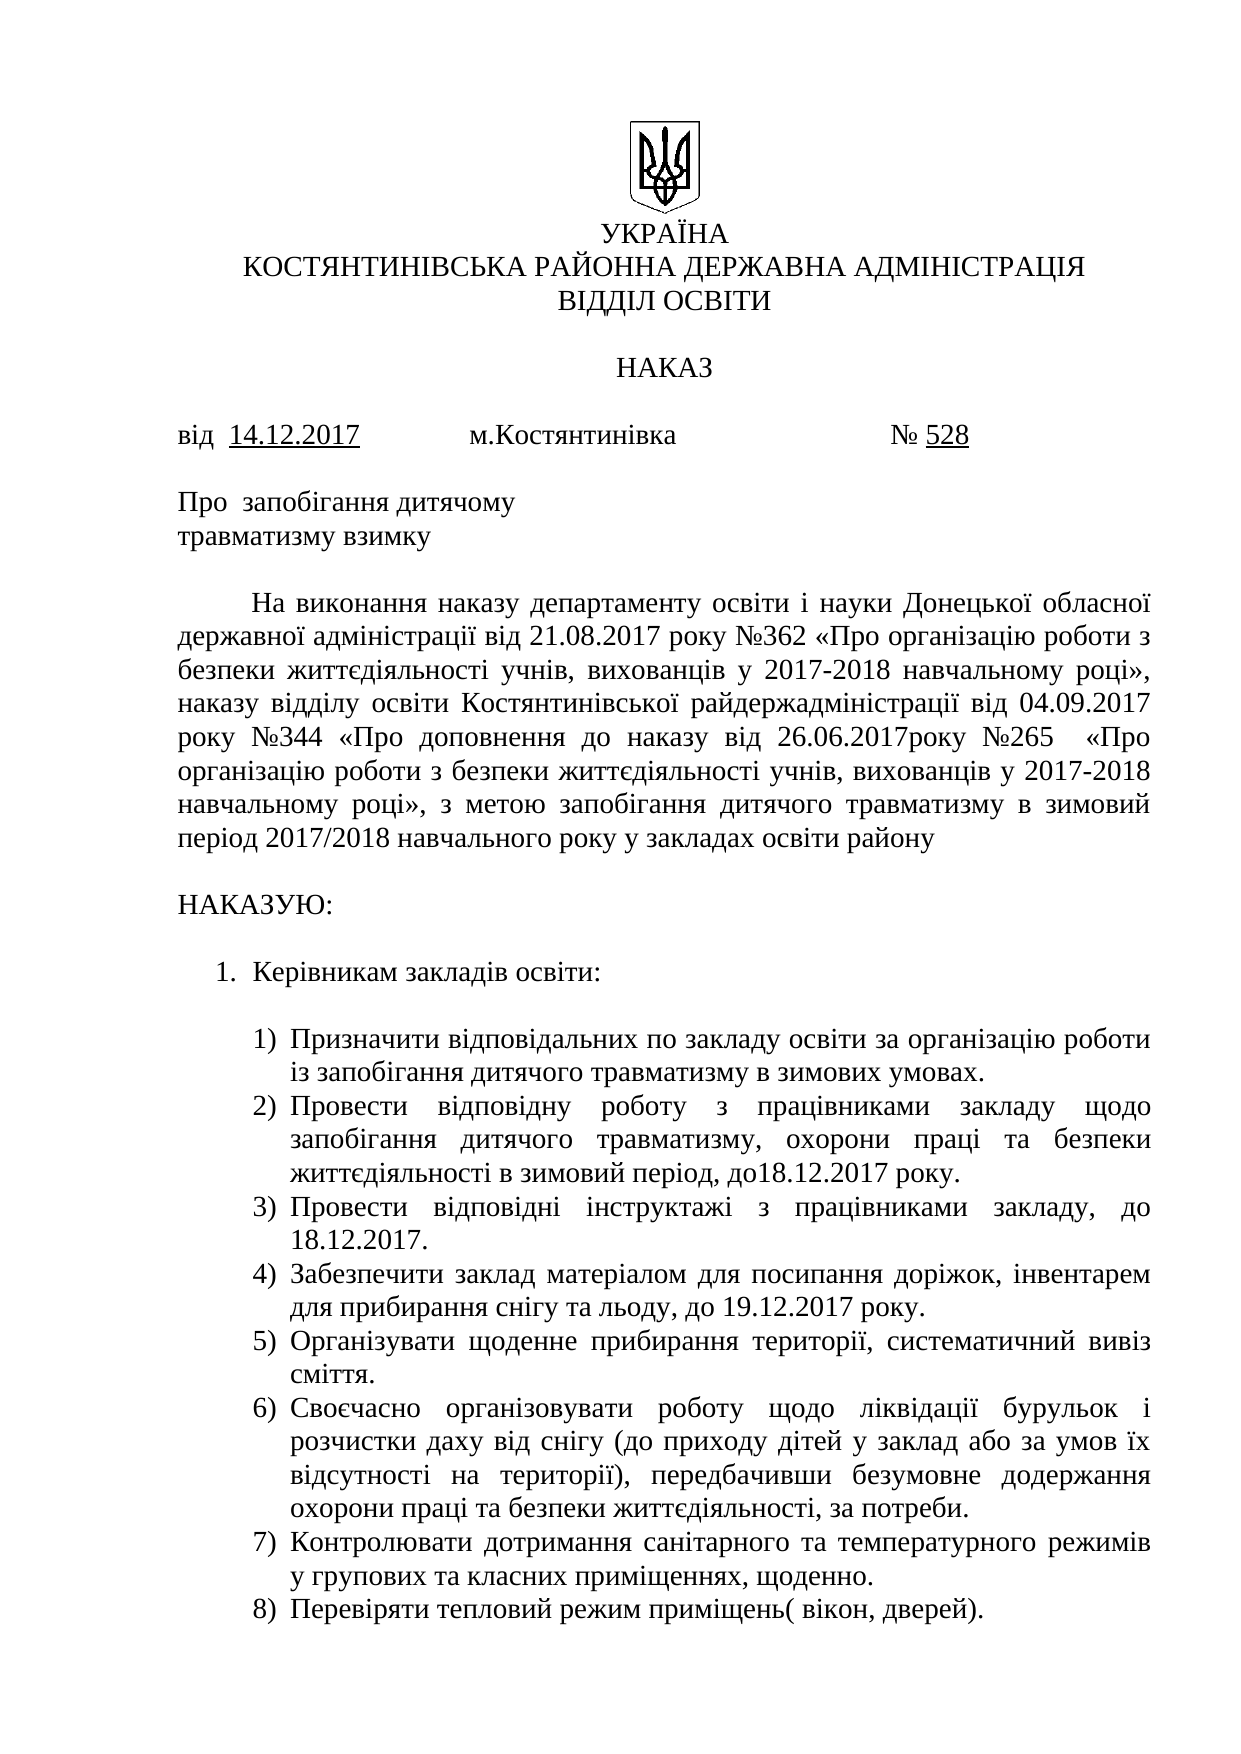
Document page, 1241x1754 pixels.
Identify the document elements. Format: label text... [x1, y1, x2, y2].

list Провести відповідні інструктажі з працівниками закладу, до 18.12.2017. [252, 1189, 1152, 1256]
list Перевіряти тепловий режим приміщень( вікон, дверей). [252, 1591, 1152, 1625]
list Забезпечити заклад матеріалом для посипання доріжок, інвентарем для прибирання снігу та льоду, до 19.12.2017 року. [252, 1256, 1152, 1323]
picture [626, 118, 703, 216]
text НАКАЗУЮ: [177, 887, 1152, 920]
text Про запобігання дитячому [177, 484, 1152, 518]
list Своєчасно організовувати роботу щодо ліквідації бурульок і розчистки даху від снігу (до приходу дітей у заклад або за умов їх відсутності на території), передбачивши безумовне додержання охорони праці та безпеки життєдіяльності, за потреби. [252, 1390, 1152, 1524]
text травматизму взимку [177, 518, 1152, 551]
text УКРАЇНА [177, 216, 1152, 249]
text від 14.12.2017 м.Костянтинівка № 528 [177, 417, 1152, 451]
list Призначити відповідальних по закладу освіти за організацію роботи із запобігання дитячого травматизму в зимових умовах. [252, 1021, 1152, 1088]
list Керівникам закладів освіти: [215, 954, 1152, 987]
text КОСТЯНТИНІВСЬКА РАЙОННА ДЕРЖАВНА АДМІНІСТРАЦІЯ [177, 249, 1152, 283]
list Контролювати дотримання санітарного та температурного режимів у групових та класних приміщеннях, щоденно. [252, 1524, 1152, 1591]
list Організувати щоденне прибирання території, систематичний вивіз сміття. [252, 1323, 1152, 1390]
text НАКАЗ [177, 350, 1152, 384]
text ВІДДІЛ ОСВІТИ [177, 283, 1152, 317]
list Провести відповідну роботу з працівниками закладу щодо запобігання дитячого травматизму, охорони праці та безпеки життєдіяльності в зимовий період, до18.12.2017 року. [252, 1088, 1152, 1189]
text На виконання наказу департаменту освіти і науки Донецької обласної державної адміністрації від 21.08.2017 року №362 «Про організацію роботи з безпеки життєдіяльності учнів, вихованців у 2017-2018 навчальному році», наказу відділу освіти Костянтинівської райдержадміністрації від 04.09.2017 року №344 «Про доповнення до наказу від 26.06.2017року №265 «Про організацію роботи з безпеки життєдіяльності учнів, вихованців у 2017-2018 навчальному році», з метою запобігання дитячого травматизму в зимовий період 2017/2018 навчального року у закладах освіти району [177, 585, 1152, 853]
